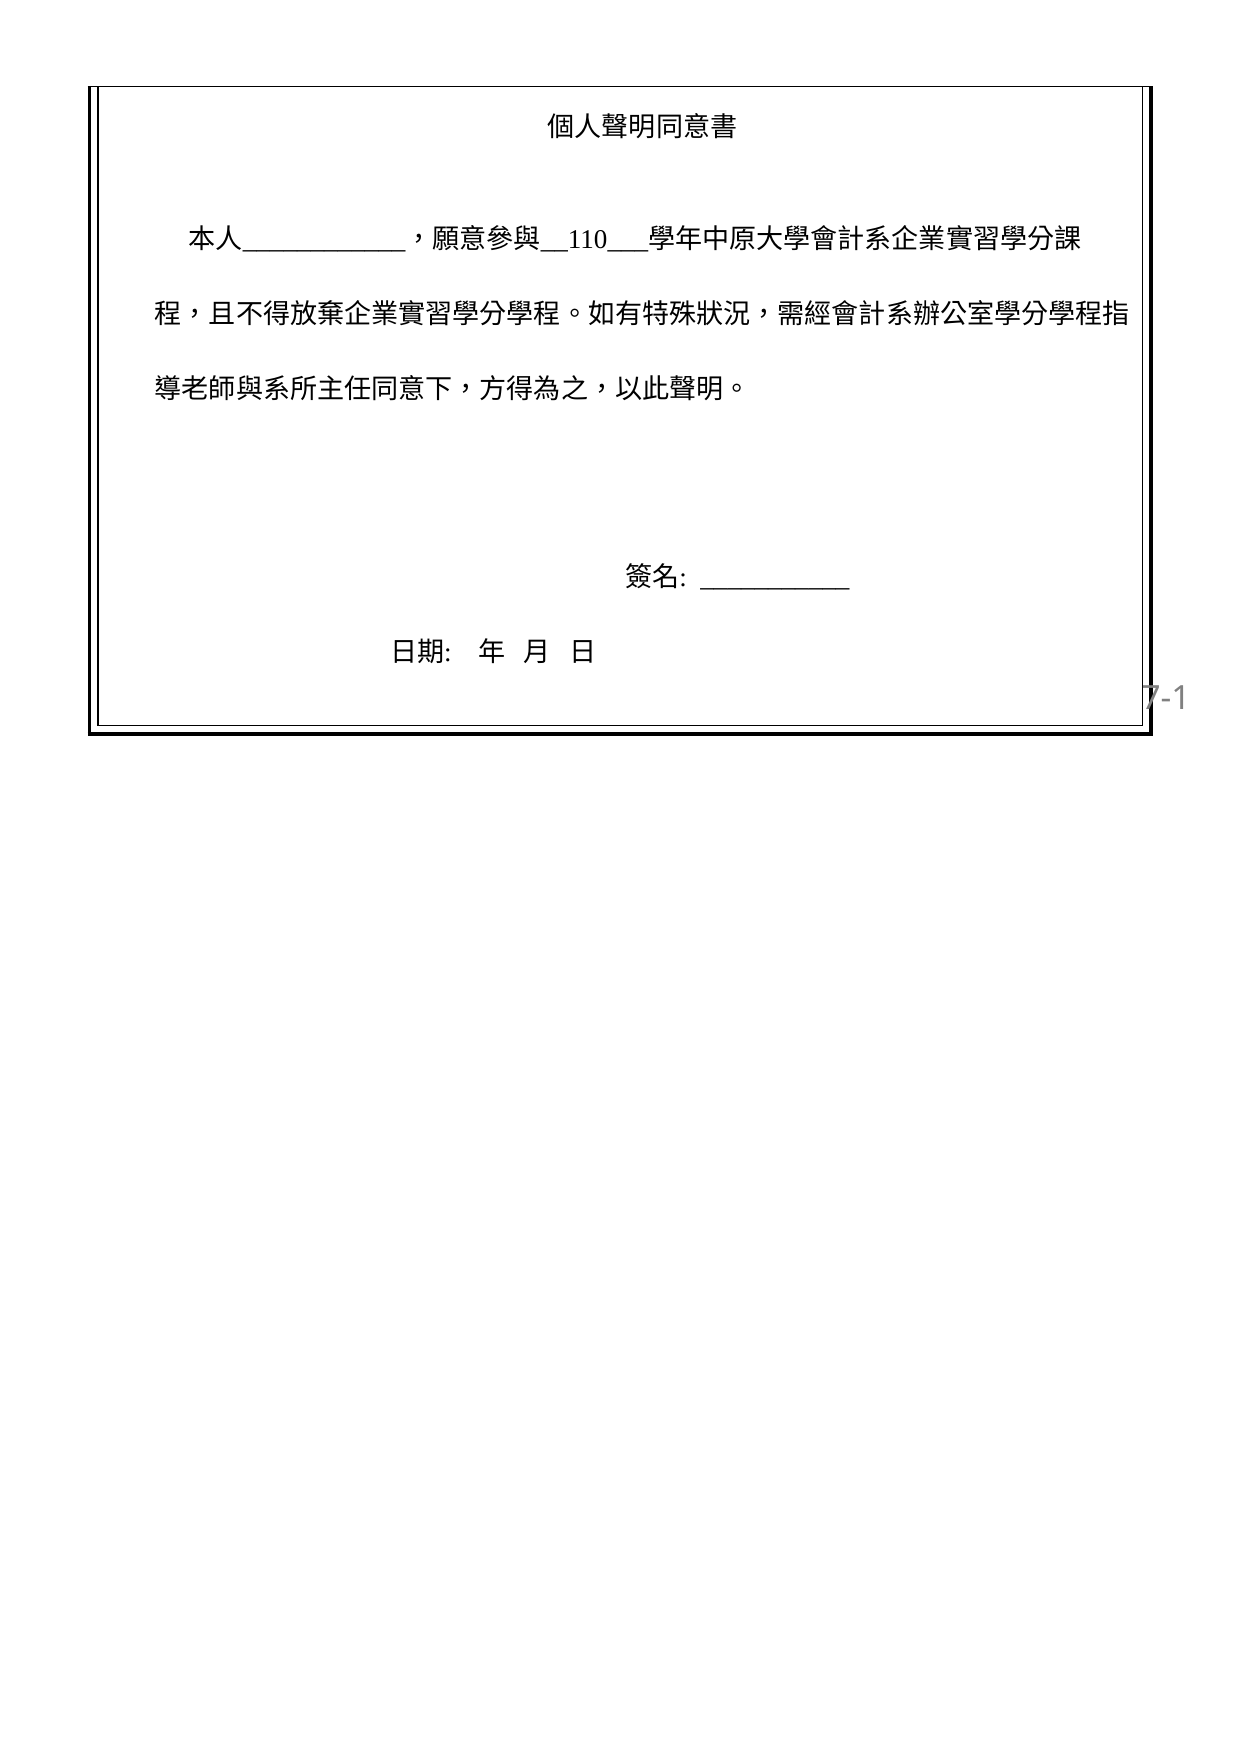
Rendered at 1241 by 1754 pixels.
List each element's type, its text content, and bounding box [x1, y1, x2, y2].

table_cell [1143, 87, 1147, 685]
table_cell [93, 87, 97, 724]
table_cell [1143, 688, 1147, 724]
table_cell 個人聲明同意書 本人____________，願意參與__110___學年中原大學會計系企業實習學分課程，且不得放棄企業實習學分學程。如有特殊狀況，需經會計系辦公室學分學程指導老師與系所主任同意下，方得為之，以此聲明。 簽名: ___________ 日期: 年 月 日 [99, 87, 1142, 724]
